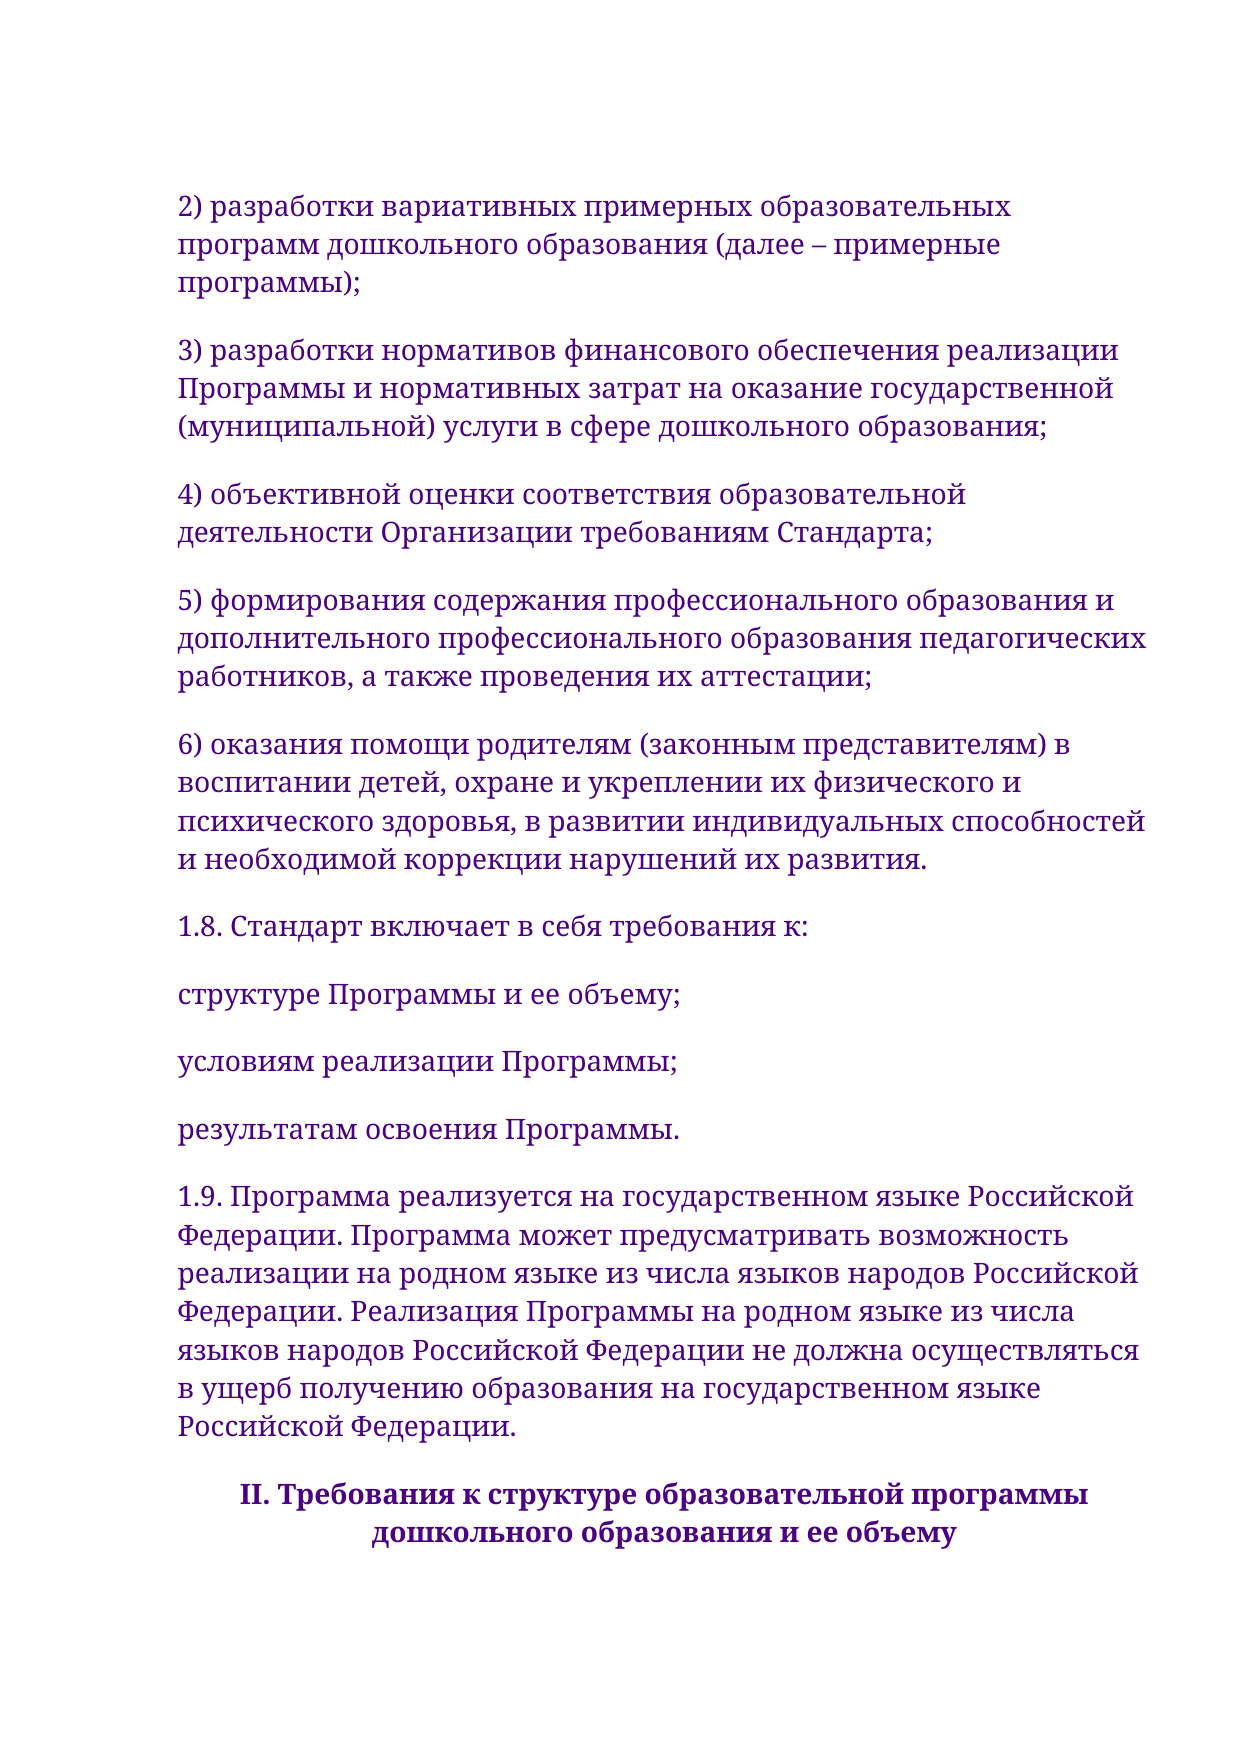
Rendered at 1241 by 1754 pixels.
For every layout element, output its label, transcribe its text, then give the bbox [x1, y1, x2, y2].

text 1.8. Стандарт включает в себя требования к: [177, 907, 1152, 945]
text 2) разработки вариативных примерных образовательных программ дошкольного образования (далее – примерные программы); [177, 186, 1152, 301]
text 3) разработки нормативов финансового обеспечения реализации Программы и нормативных затрат на оказание государственной (муниципальной) услуги в сфере дошкольного образования; [177, 330, 1152, 445]
text 4) объективной оценки соответствия образовательной деятельности Организации требованиям Стандарта; [177, 474, 1152, 551]
text структуре Программы и ее объему; [177, 974, 1152, 1012]
text 5) формирования содержания профессионального образования и дополнительного профессионального образования педагогических работников, а также проведения их аттестации; [177, 580, 1152, 695]
text 6) оказания помощи родителям (законным представителям) в воспитании детей, охране и укреплении их физического и психического здоровья, в развитии индивидуальных способностей и необходимой коррекции нарушений их развития. [177, 724, 1152, 877]
text 1.9. Программа реализуется на государственном языке Российской Федерации. Программа может предусматривать возможность реализации на родном языке из числа языков народов Российской Федерации. Реализация Программы на родном языке из числа языков народов Российской Федерации не должна осуществляться в ущерб получению образования на государственном языке Российской Федерации. [177, 1177, 1152, 1445]
text условиям реализации Программы; [177, 1042, 1152, 1080]
text II. Требования к структуре образовательной программы дошкольного образования и ее объему [177, 1474, 1152, 1551]
text результатам освоения Программы. [177, 1109, 1152, 1147]
